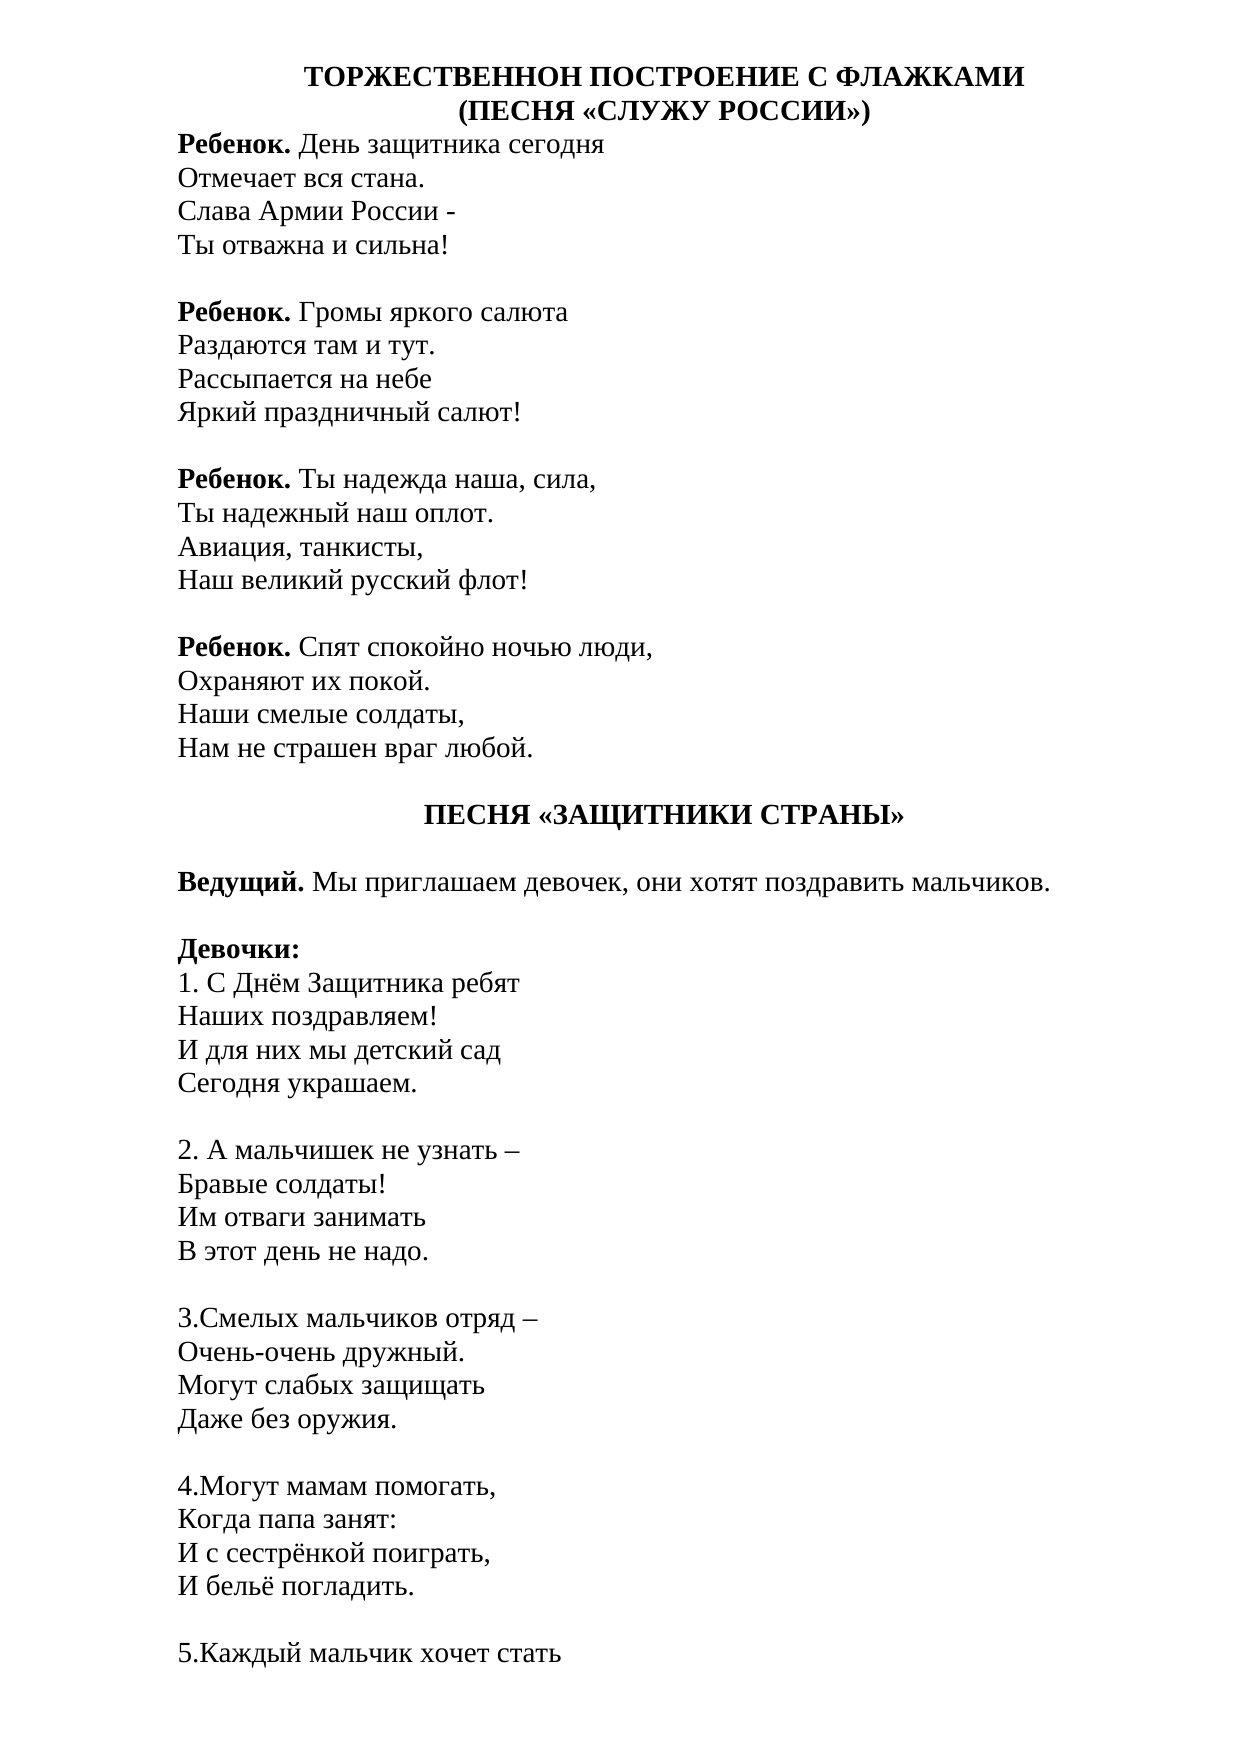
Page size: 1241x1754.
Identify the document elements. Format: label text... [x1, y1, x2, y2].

text 3.Смелых мальчиков отряд – [177, 1300, 1152, 1334]
text Охраняют их покой. [177, 663, 1152, 696]
text ТОРЖЕСТВЕННОН ПОСТРОЕНИЕ С ФЛАЖКАМИ [177, 59, 1152, 93]
text И с сестрёнкой поиграть, [177, 1535, 1152, 1568]
text И для них мы детский сад [177, 1032, 1152, 1065]
text Даже без оружия. [177, 1401, 1152, 1434]
text В этот день не надо. [177, 1233, 1152, 1267]
text Раздаются там и тут. [177, 327, 1152, 361]
text Девочки: [177, 931, 1152, 965]
text Ребенок. Громы яркого салюта [177, 294, 1152, 327]
text Ребенок. Ты надежда наша, сила, [177, 462, 1152, 495]
text Ты отважна и сильна! [177, 227, 1152, 260]
text Нам не страшен враг любой. [177, 730, 1152, 763]
text 4.Могут мамам помогать, [177, 1468, 1152, 1501]
text Бравые солдаты! [177, 1166, 1152, 1199]
text Отмечает вся стана. [177, 160, 1152, 193]
text 5.Каждый мальчик хочет стать [177, 1636, 1152, 1669]
text Когда папа занят: [177, 1501, 1152, 1535]
text Очень-очень дружный. [177, 1334, 1152, 1367]
text 2. А мальчишек не узнать – [177, 1132, 1152, 1166]
text Сегодня украшаем. [177, 1065, 1152, 1099]
text ПЕСНЯ «ЗАЩИТНИКИ СТРАНЫ» [177, 797, 1152, 831]
text И бельё погладить. [177, 1568, 1152, 1602]
text Слава Армии России - [177, 193, 1152, 227]
text Могут слабых защищать [177, 1367, 1152, 1401]
text Ребенок. День защитника сегодня [177, 126, 1152, 160]
text (ПЕСНЯ «СЛУЖУ РОССИИ») [177, 93, 1152, 126]
text Им отваги занимать [177, 1199, 1152, 1233]
text Наши смелые солдаты, [177, 696, 1152, 730]
text Ты надежный наш оплот. [177, 495, 1152, 529]
text Ребенок. Спят спокойно ночью люди, [177, 629, 1152, 663]
text 1. С Днём Защитника ребят [177, 965, 1152, 998]
text Наш великий русский флот! [177, 562, 1152, 596]
text Наших поздравляем! [177, 998, 1152, 1032]
text Яркий праздничный салют! [177, 394, 1152, 428]
text Рассыпается на небе [177, 361, 1152, 394]
text Ведущий. Мы приглашаем девочек, они хотят поздравить мальчиков. [177, 864, 1152, 898]
text Авиация, танкисты, [177, 529, 1152, 562]
